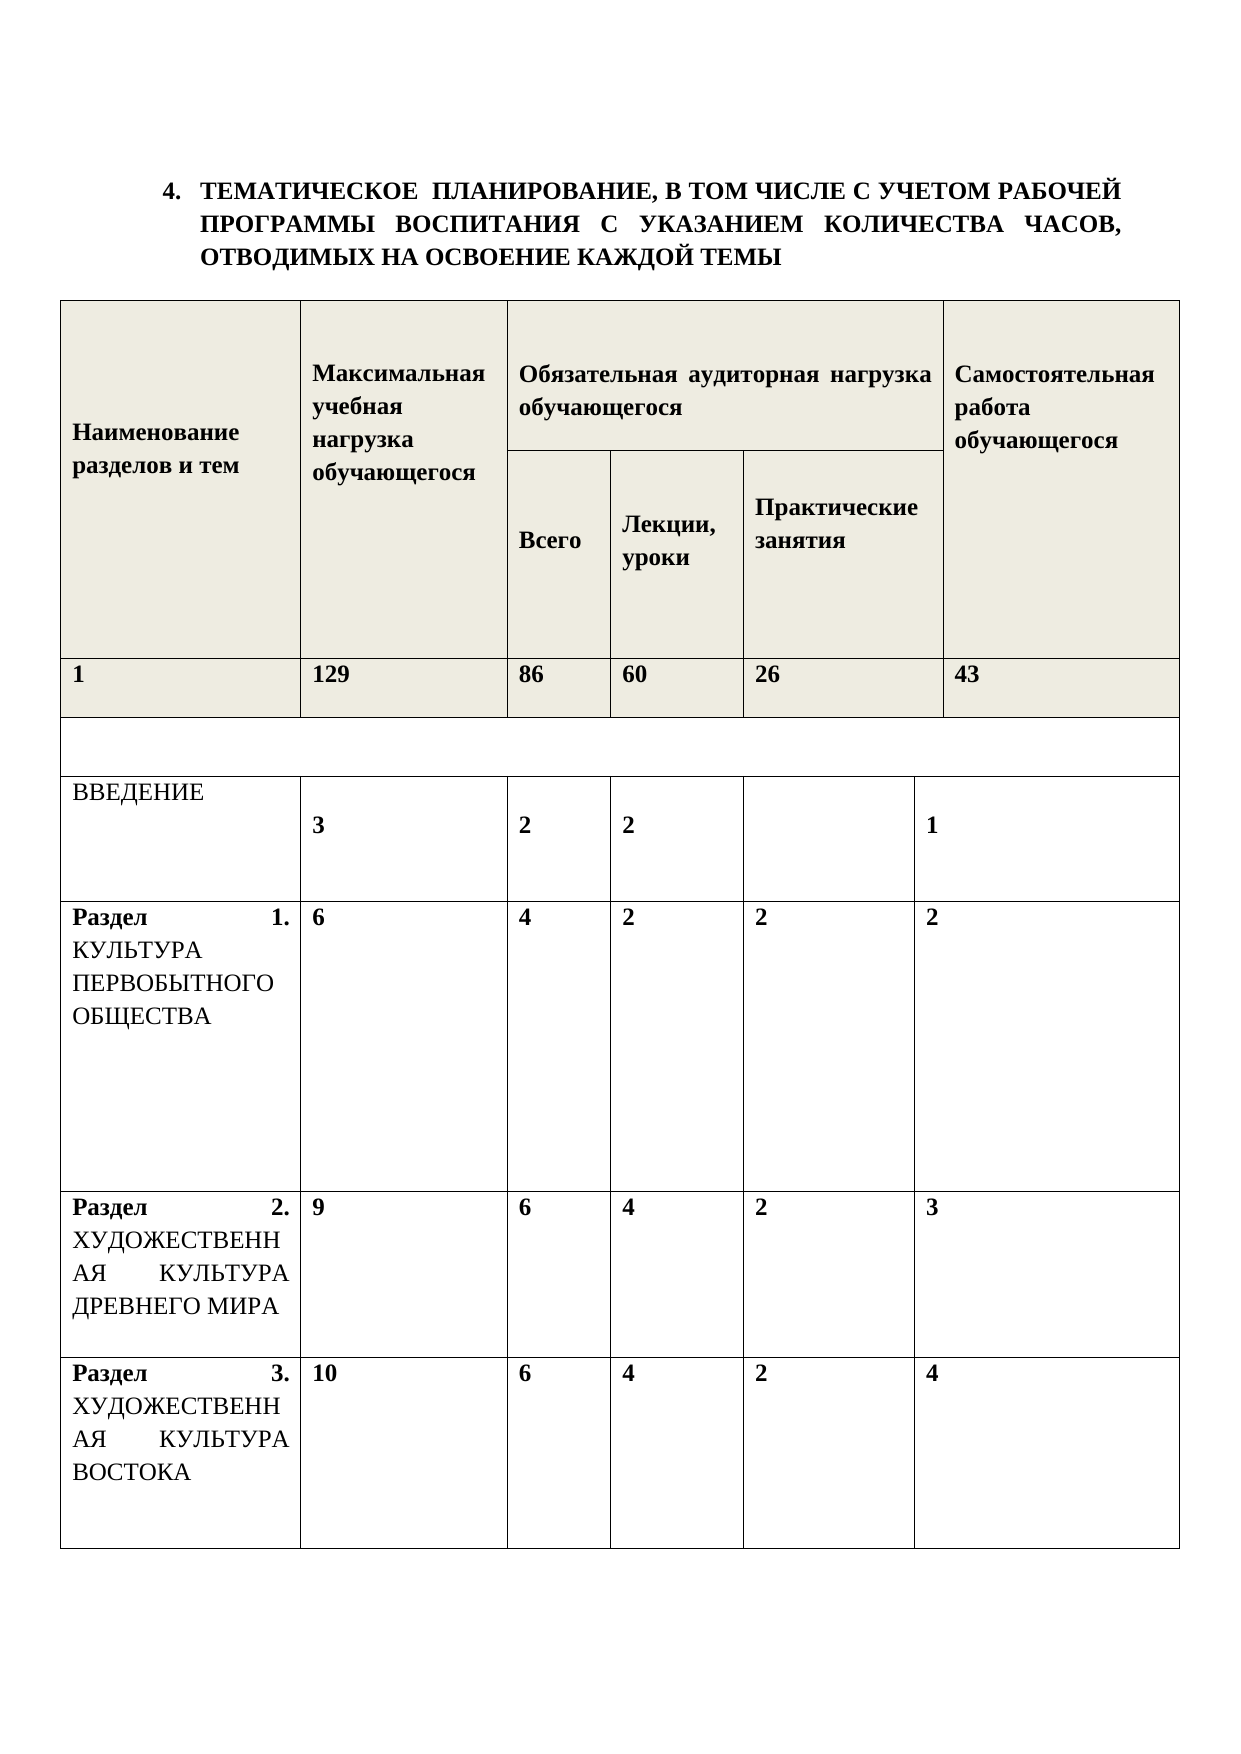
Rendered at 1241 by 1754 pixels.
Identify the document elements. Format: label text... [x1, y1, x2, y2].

table_header Самостоятельная работа обучающегося [944, 301, 1179, 658]
table_cell 9 [301, 1192, 507, 1357]
table_cell 4 [611, 1358, 743, 1548]
table_cell 2 [611, 902, 743, 1191]
table_cell 129 [301, 659, 507, 717]
table_cell 1 [61, 659, 300, 717]
table_cell 6 [508, 1192, 610, 1357]
table_cell 2 [508, 777, 610, 901]
table_cell 6 [301, 902, 507, 1191]
table_header Наименование разделов и тем [61, 301, 300, 658]
table_cell 6 [508, 1358, 610, 1548]
table_cell 86 [508, 659, 610, 717]
list ТЕМАТИЧЕСКОЕ ПЛАНИРОВАНИЕ, В ТОМ ЧИСЛЕ С УЧЕТОМ РАБОЧЕЙ ПРОГРАММЫ ВОСПИТАНИЯ С УКАЗАНИЕМ КОЛИЧЕСТВА ЧАСОВ, ОТВОДИМЫХ НА ОСВОЕНИЕ КАЖДОЙ ТЕМЫ [162, 176, 1122, 271]
table_cell Практические занятия [744, 451, 943, 658]
table_cell Лекции, уроки [611, 451, 743, 658]
table_cell ВВЕДЕНИЕ [61, 777, 300, 901]
table_cell 10 [301, 1358, 507, 1548]
table_cell Раздел 3. ХУДОЖЕСТВЕННАЯ КУЛЬТУРА ВОСТОКА [61, 1358, 300, 1548]
table_cell 2 [744, 902, 914, 1191]
table_cell 3 [301, 777, 507, 901]
table_cell 2 [611, 777, 743, 901]
table_cell 3 [915, 1192, 1179, 1357]
table_cell 4 [915, 1358, 1179, 1548]
table_cell 2 [744, 1192, 914, 1357]
table_cell 4 [611, 1192, 743, 1357]
table_cell 2 [744, 1358, 914, 1548]
table_header Максимальная учебная нагрузка обучающегося [301, 301, 507, 658]
table_cell 26 [744, 659, 943, 717]
table_cell Раздел 1. КУЛЬТУРА ПЕРВОБЫТНОГО ОБЩЕСТВА [61, 902, 300, 1191]
table_cell [744, 777, 914, 901]
table_cell Всего [508, 451, 610, 658]
table_cell 2 [915, 902, 1179, 1191]
table_cell 60 [611, 659, 743, 717]
table_cell 43 [944, 659, 1179, 717]
table_cell 1 [915, 777, 1179, 901]
table_cell [61, 718, 1179, 776]
table_header Обязательная аудиторная нагрузка обучающегося [508, 301, 943, 450]
table_cell Раздел 2. ХУДОЖЕСТВЕННАЯ КУЛЬТУРА ДРЕВНЕГО МИРА [61, 1192, 300, 1357]
table_cell 4 [508, 902, 610, 1191]
